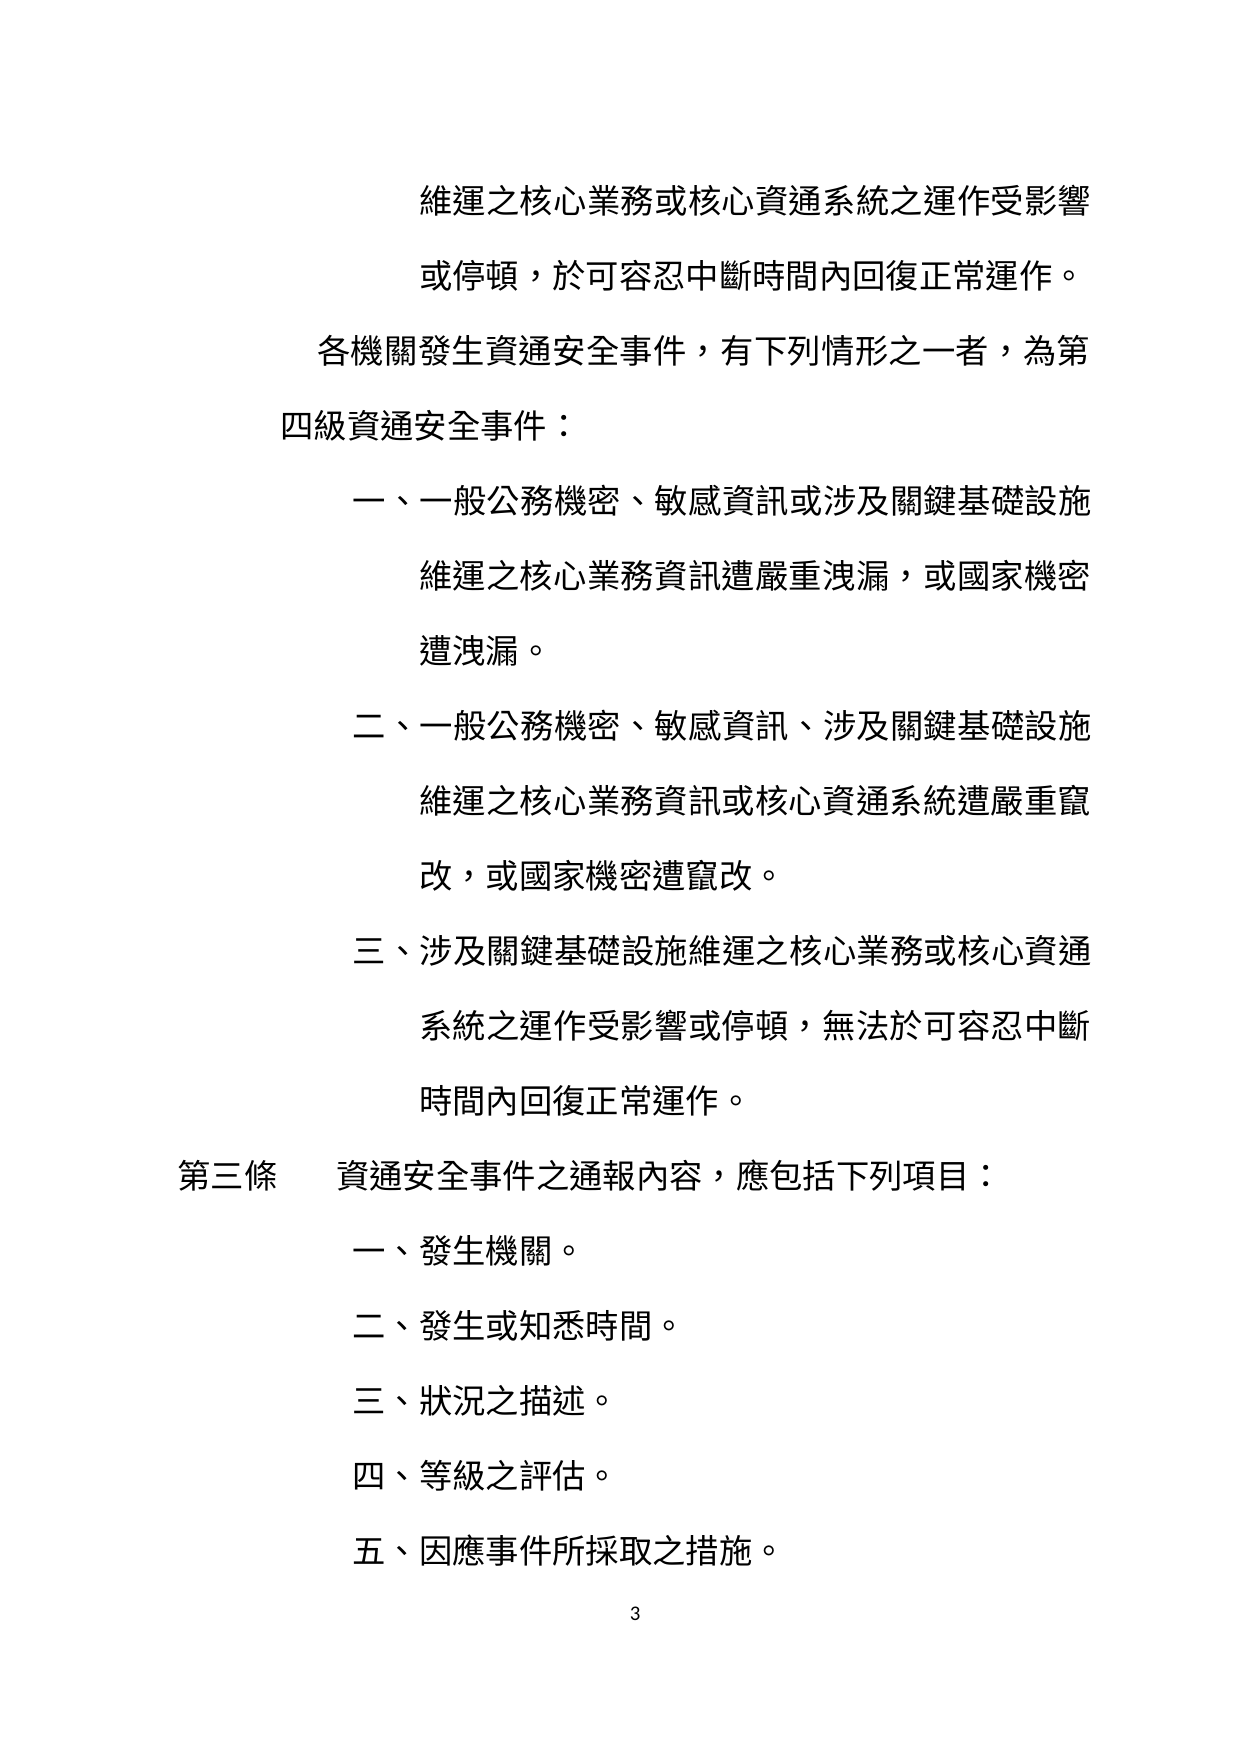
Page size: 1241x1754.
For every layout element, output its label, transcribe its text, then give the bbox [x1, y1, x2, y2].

text 第三條 資通安全事件之通報內容，應包括下列項目： [177, 1136, 1092, 1211]
text 三、涉及關鍵基礎設施維運之核心業務或核心資通系統之運作受影響或停頓，無法於可容忍中斷時間內回復正常運作。 [352, 911, 1092, 1136]
text 二、發生或知悉時間。 [352, 1286, 1092, 1361]
text 三、狀況之描述。 [352, 1361, 1092, 1436]
text 各機關發生資通安全事件，有下列情形之一者，為第四級資通安全事件： [280, 311, 1092, 461]
text 五、因應事件所採取之措施。 [352, 1511, 1092, 1586]
text 四、等級之評估。 [352, 1436, 1092, 1511]
text 一、發生機關。 [352, 1211, 1092, 1286]
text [352, 161, 1092, 311]
text 二、一般公務機密、敏感資訊、涉及關鍵基礎設施維運之核心業務資訊或核心資通系統遭嚴重竄改，或國家機密遭竄改。 [352, 686, 1092, 911]
text 一、一般公務機密、敏感資訊或涉及關鍵基礎設施維運之核心業務資訊遭嚴重洩漏，或國家機密遭洩漏。 [352, 461, 1092, 686]
